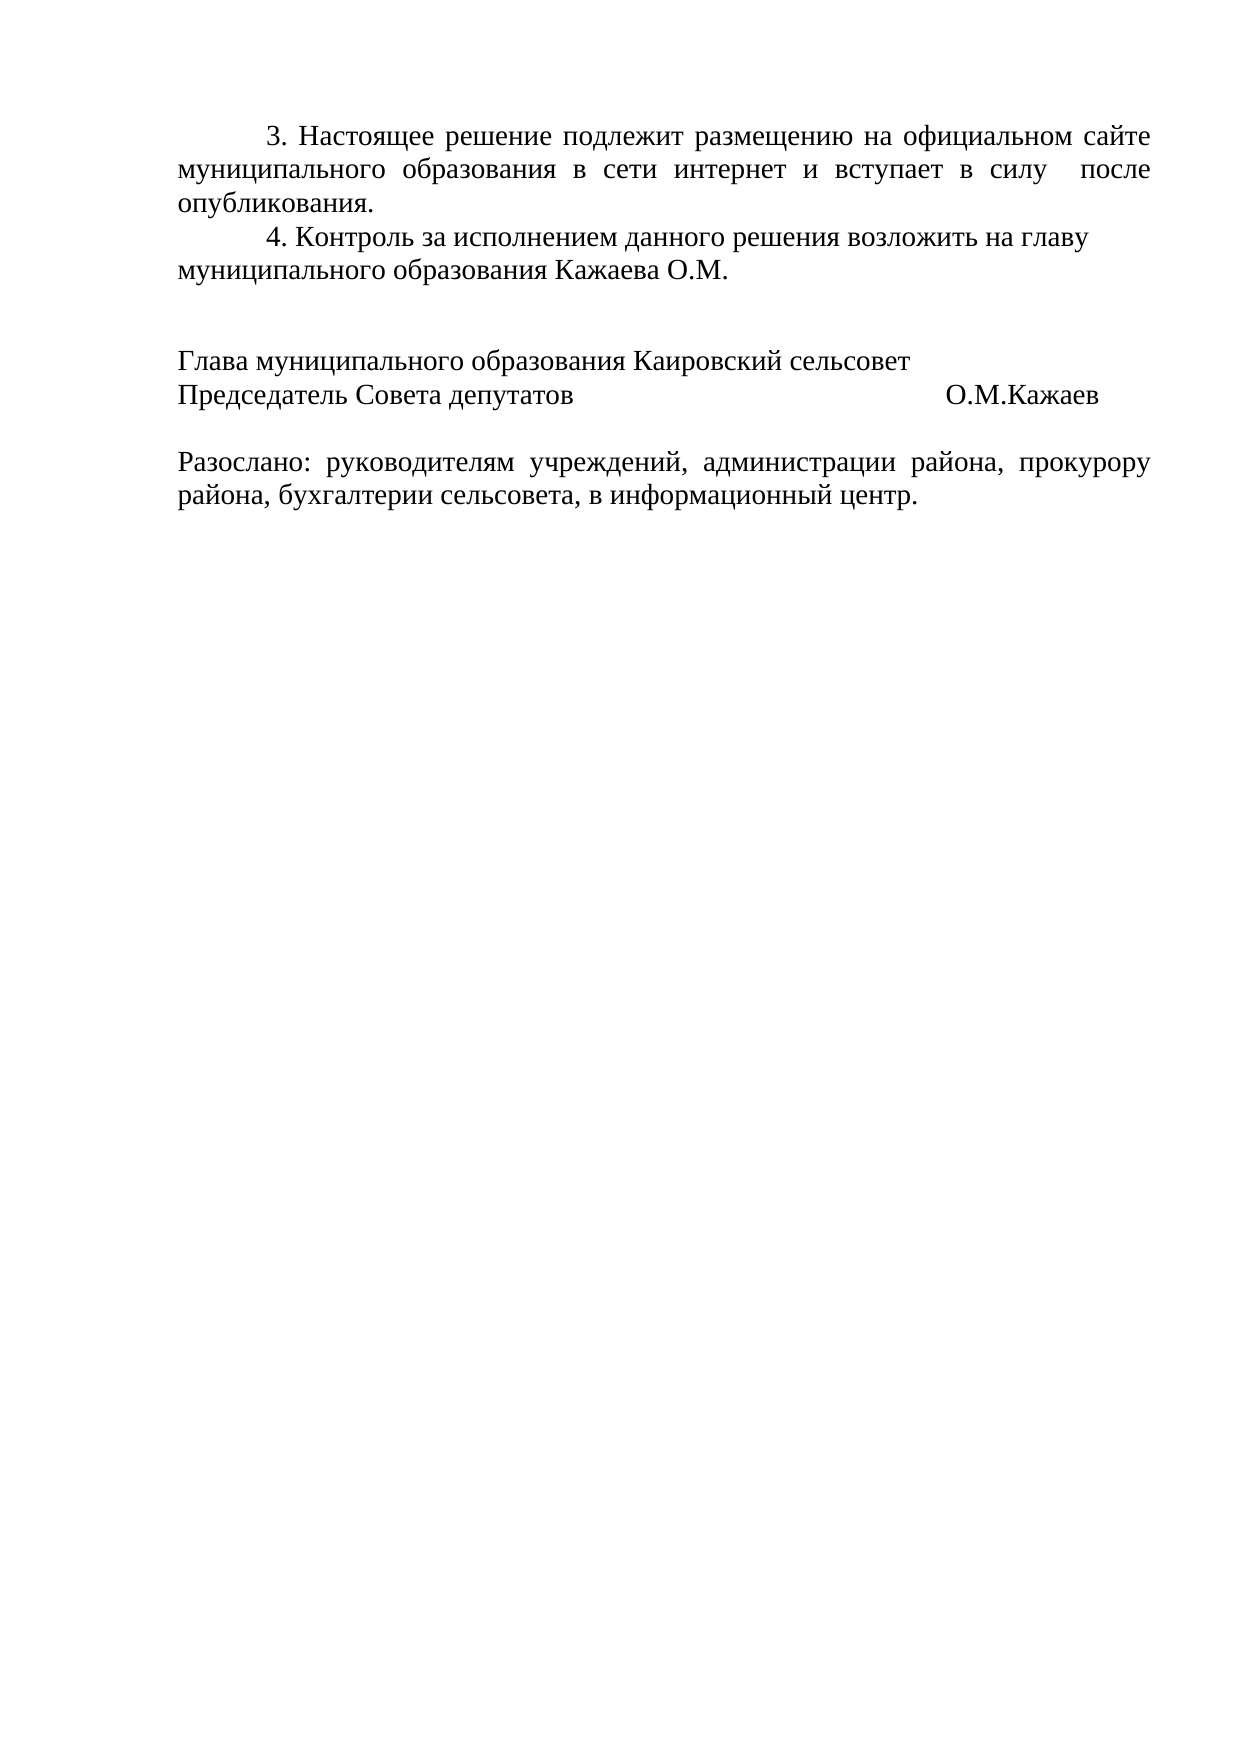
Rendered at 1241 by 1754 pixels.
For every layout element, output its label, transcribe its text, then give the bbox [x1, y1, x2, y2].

text 4. Контроль за исполнением данного решения возложить на главу муниципального образования Кажаева О.М. [177, 219, 1152, 286]
text Председатель Совета депутатов О.М.Кажаев [177, 377, 1152, 410]
text Глава муниципального образования Каировский сельсовет [177, 343, 1152, 377]
text 3. Настоящее решение подлежит размещению на официальном сайте муниципального образования в сети интернет и вступает в силу после опубликования. [177, 118, 1152, 219]
text Разослано: руководителям учреждений, администрации района, прокурору района, бухгалтерии сельсовета, в информационный центр. [177, 444, 1152, 511]
